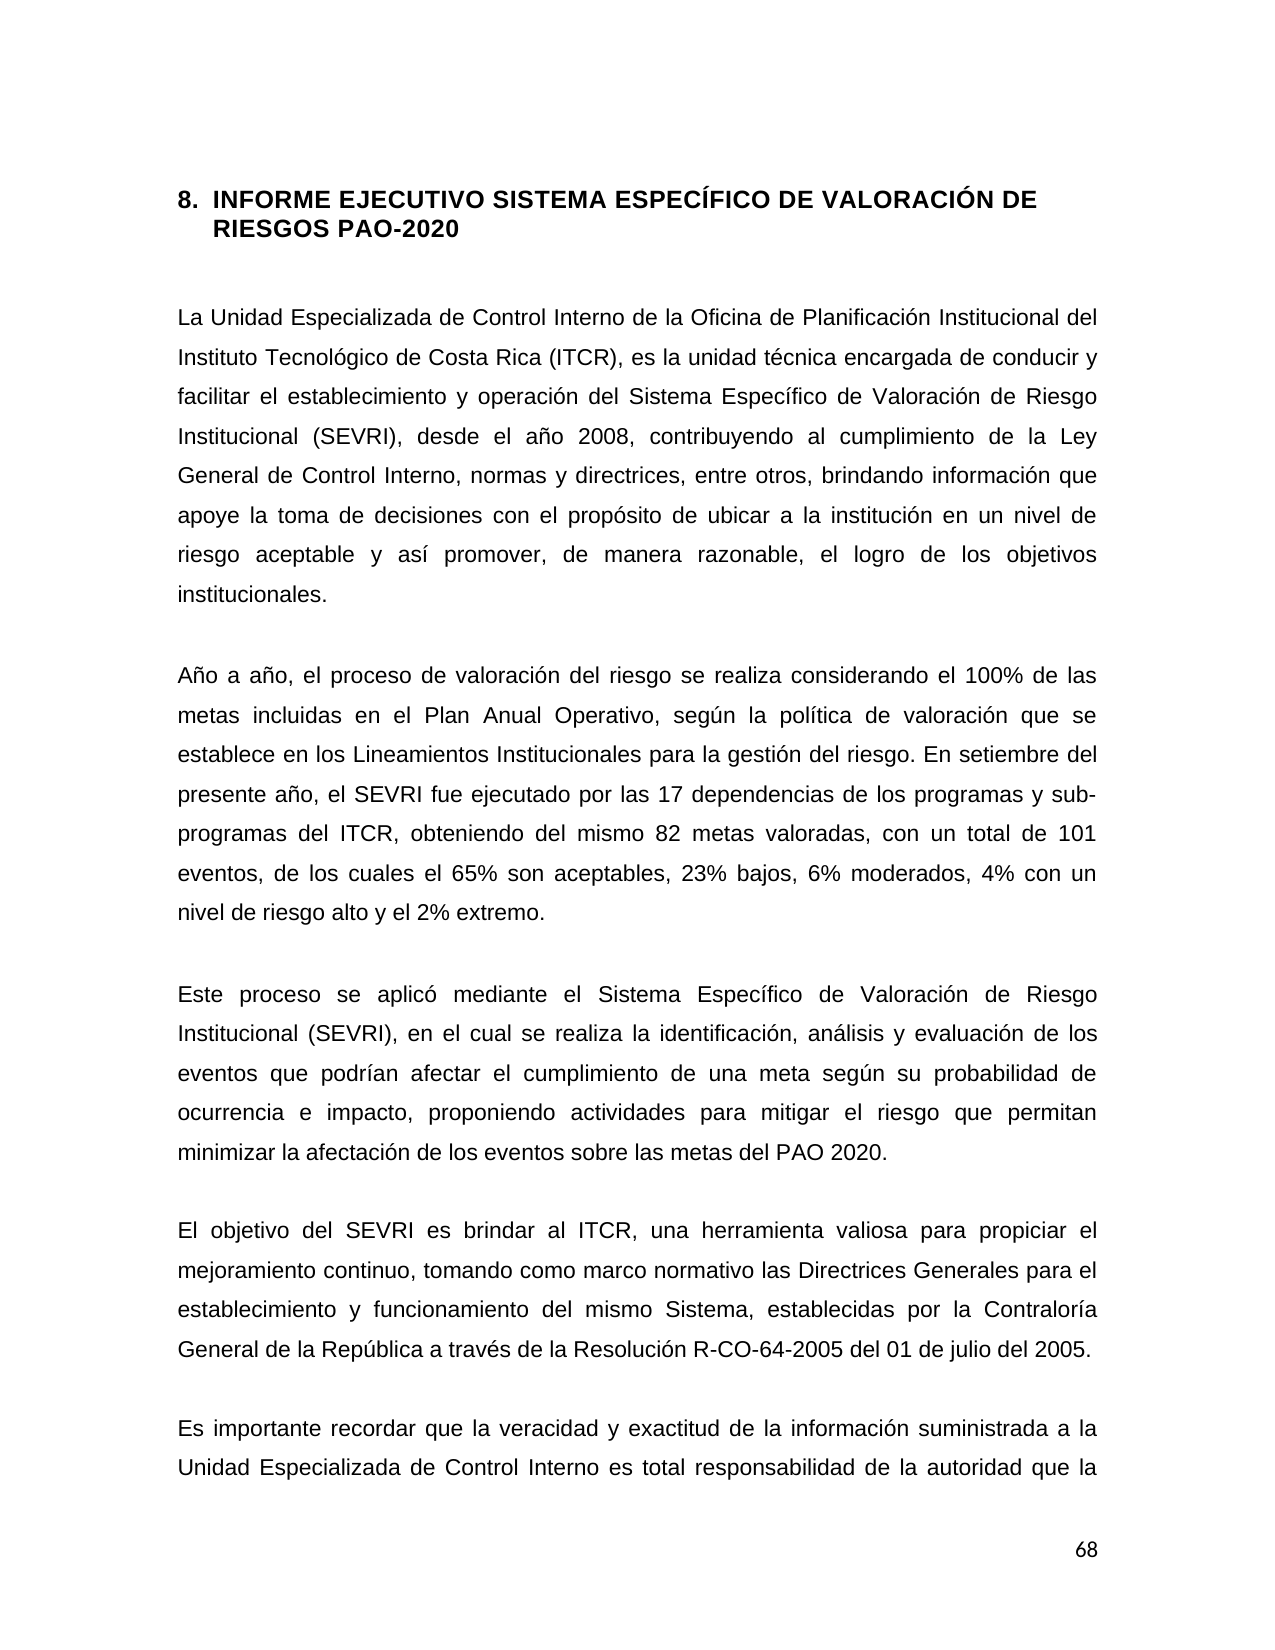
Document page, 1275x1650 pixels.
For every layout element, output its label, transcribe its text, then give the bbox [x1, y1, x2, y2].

text Año a año, el proceso de valoración del riesgo se realiza considerando el 100% de las metas incluidas en el Plan Anual Operativo, según la política de valoración que se establece en los Lineamientos Institucionales para la gestión del riesgo. En setiembre del presente año, el SEVRI fue ejecutado por las 17 dependencias de los programas y sub-programas del ITCR, obteniendo del mismo 82 metas valoradas, con un total de 101 eventos, de los cuales el 65% son aceptables, 23% bajos, 6% moderados, 4% con un nivel de riesgo alto y el 2% extremo. [177, 662, 1098, 925]
text El objetivo del SEVRI es brindar al ITCR, una herramienta valiosa para propiciar el mejoramiento continuo, tomando como marco normativo las Directrices Generales para el establecimiento y funcionamiento del mismo Sistema, establecidas por la Contraloría General de la República a través de la Resolución R-CO-64-2005 del 01 de julio del 2005. [177, 1217, 1098, 1362]
subtitle INFORME EJECUTIVO SISTEMA ESPECÍFICO DE VALORACIÓN DE RIESGOS PAO-2020 [177, 185, 1098, 243]
text Este proceso se aplicó mediante el Sistema Específico de Valoración de Riesgo Institucional (SEVRI), en el cual se realiza la identificación, análisis y evaluación de los eventos que podrían afectar el cumplimiento de una meta según su probabilidad de ocurrencia e impacto, proponiendo actividades para mitigar el riesgo que permitan minimizar la afectación de los eventos sobre las metas del PAO 2020. [177, 981, 1098, 1165]
text La Unidad Especializada de Control Interno de la Oficina de Planificación Institucional del Instituto Tecnológico de Costa Rica (ITCR), es la unidad técnica encargada de conducir y facilitar el establecimiento y operación del Sistema Específico de Valoración de Riesgo Institucional (SEVRI), desde el año 2008, contribuyendo al cumplimiento de la Ley General de Control Interno, normas y directrices, entre otros, brindando información que apoye la toma de decisiones con el propósito de ubicar a la institución en un nivel de riesgo aceptable y así promover, de manera razonable, el logro de los objetivos institucionales. [177, 304, 1098, 607]
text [177, 1415, 1098, 1481]
